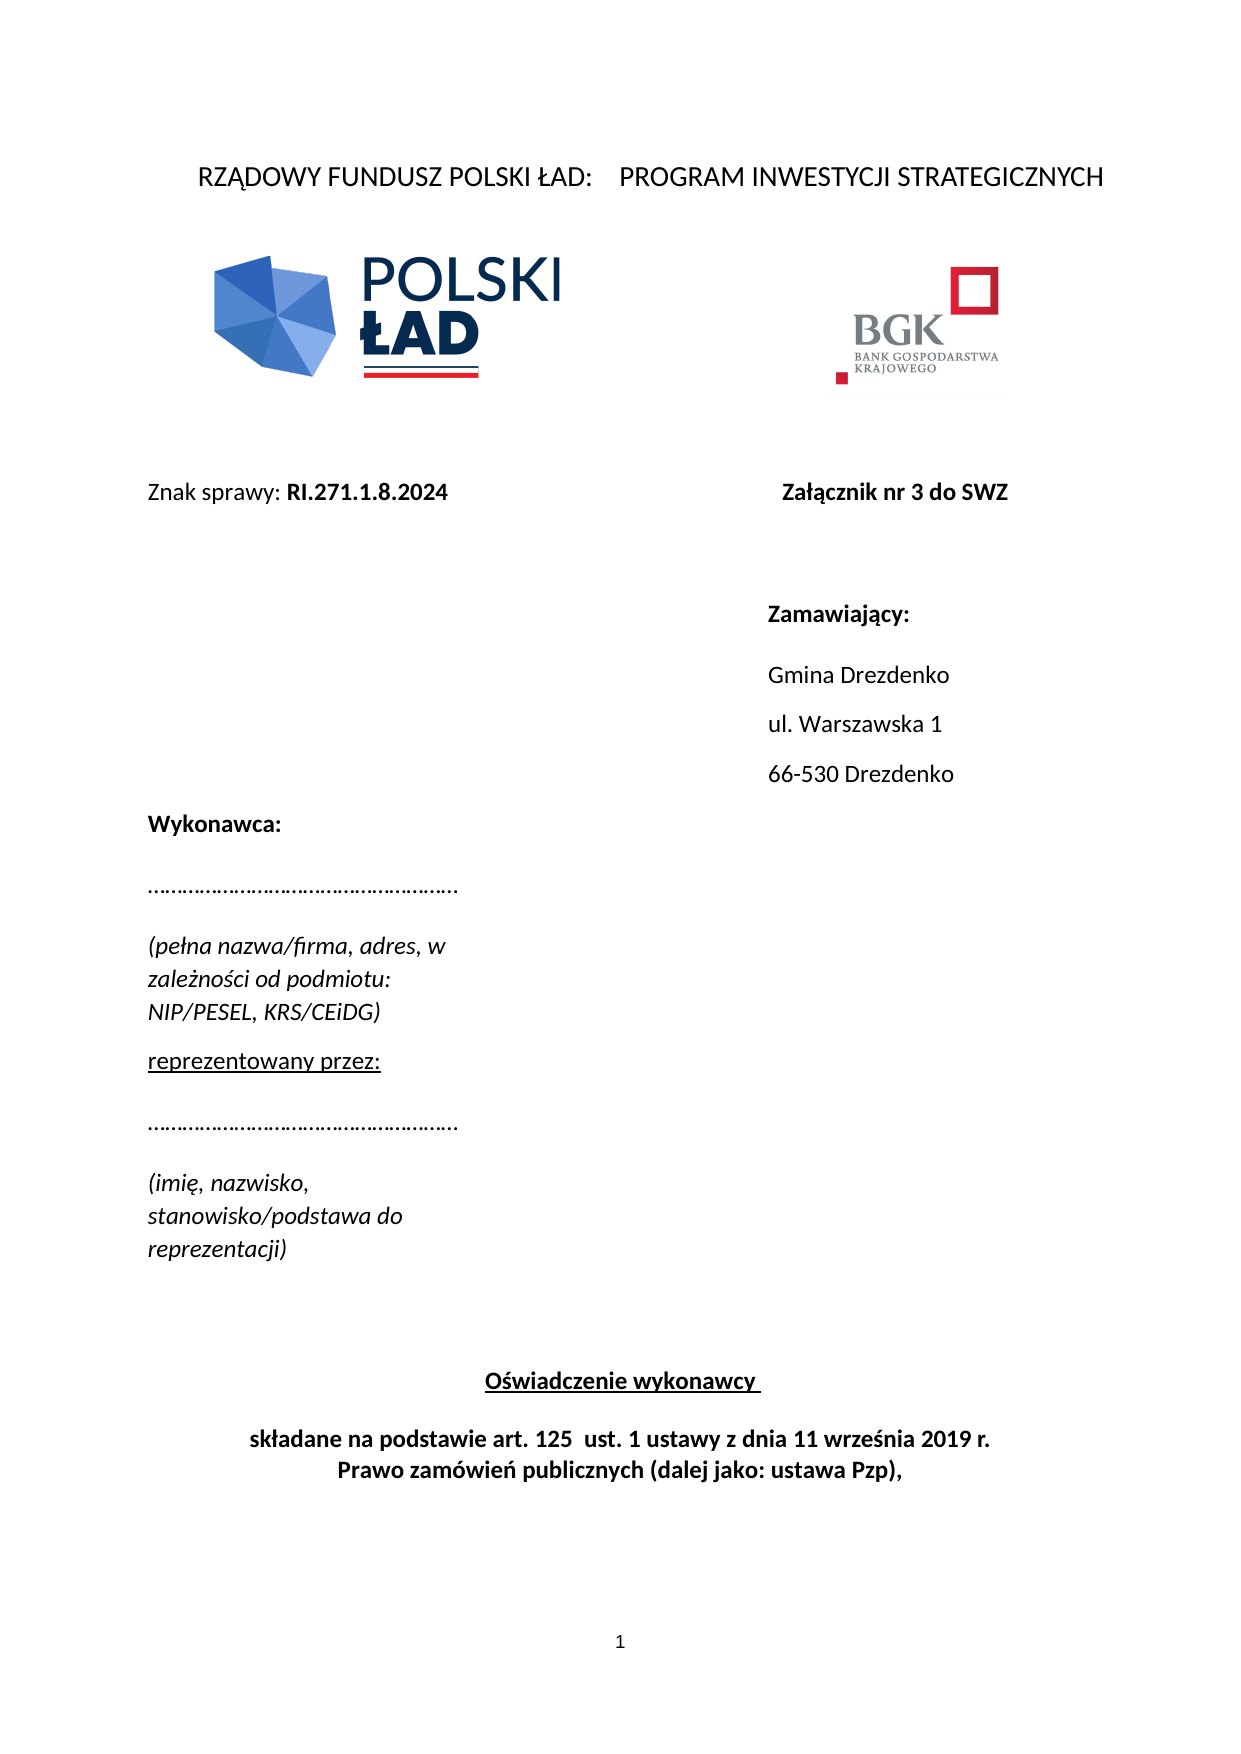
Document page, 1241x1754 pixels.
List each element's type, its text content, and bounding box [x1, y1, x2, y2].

text reprezentowany przez: [148, 1045, 1093, 1076]
picture [214, 256, 560, 378]
text 66-530 Drezdenko [768, 758, 1093, 789]
text ……………………………………………… [148, 869, 472, 899]
text Gmina Drezdenko [768, 659, 1093, 689]
text Oświadczenie wykonawcy [148, 1365, 1093, 1396]
text ……………………………………………… [148, 1106, 472, 1137]
text Zamawiający: [694, 598, 1093, 628]
text (imię, nazwisko, stanowisko/podstawa do reprezentacji) [148, 1167, 472, 1264]
text Znak sprawy: RI.271.1.8.2024 Załącznik nr 3 do SWZ [148, 476, 1093, 506]
text Prawo zamówień publicznych (dalej jako: ustawa Pzp), [148, 1454, 1093, 1484]
text składane na podstawie art. 125 ust. 1 ustawy z dnia 11 września 2019 r. [148, 1423, 1093, 1454]
text Wykonawca: [148, 808, 1093, 838]
table_cell [121, 256, 653, 415]
text (pełna nazwa/firma, adres, w zależności od podmiotu: NIP/PESEL, KRS/CEiDG) [148, 930, 472, 1026]
table_cell [653, 256, 1181, 415]
picture [824, 255, 1010, 396]
table_header RZĄDOWY FUNDUSZ POLSKI ŁAD: PROGRAM INWESTYCJI STRATEGICZNYCH [121, 158, 1181, 256]
text ul. Warszawska 1 [768, 709, 1093, 739]
